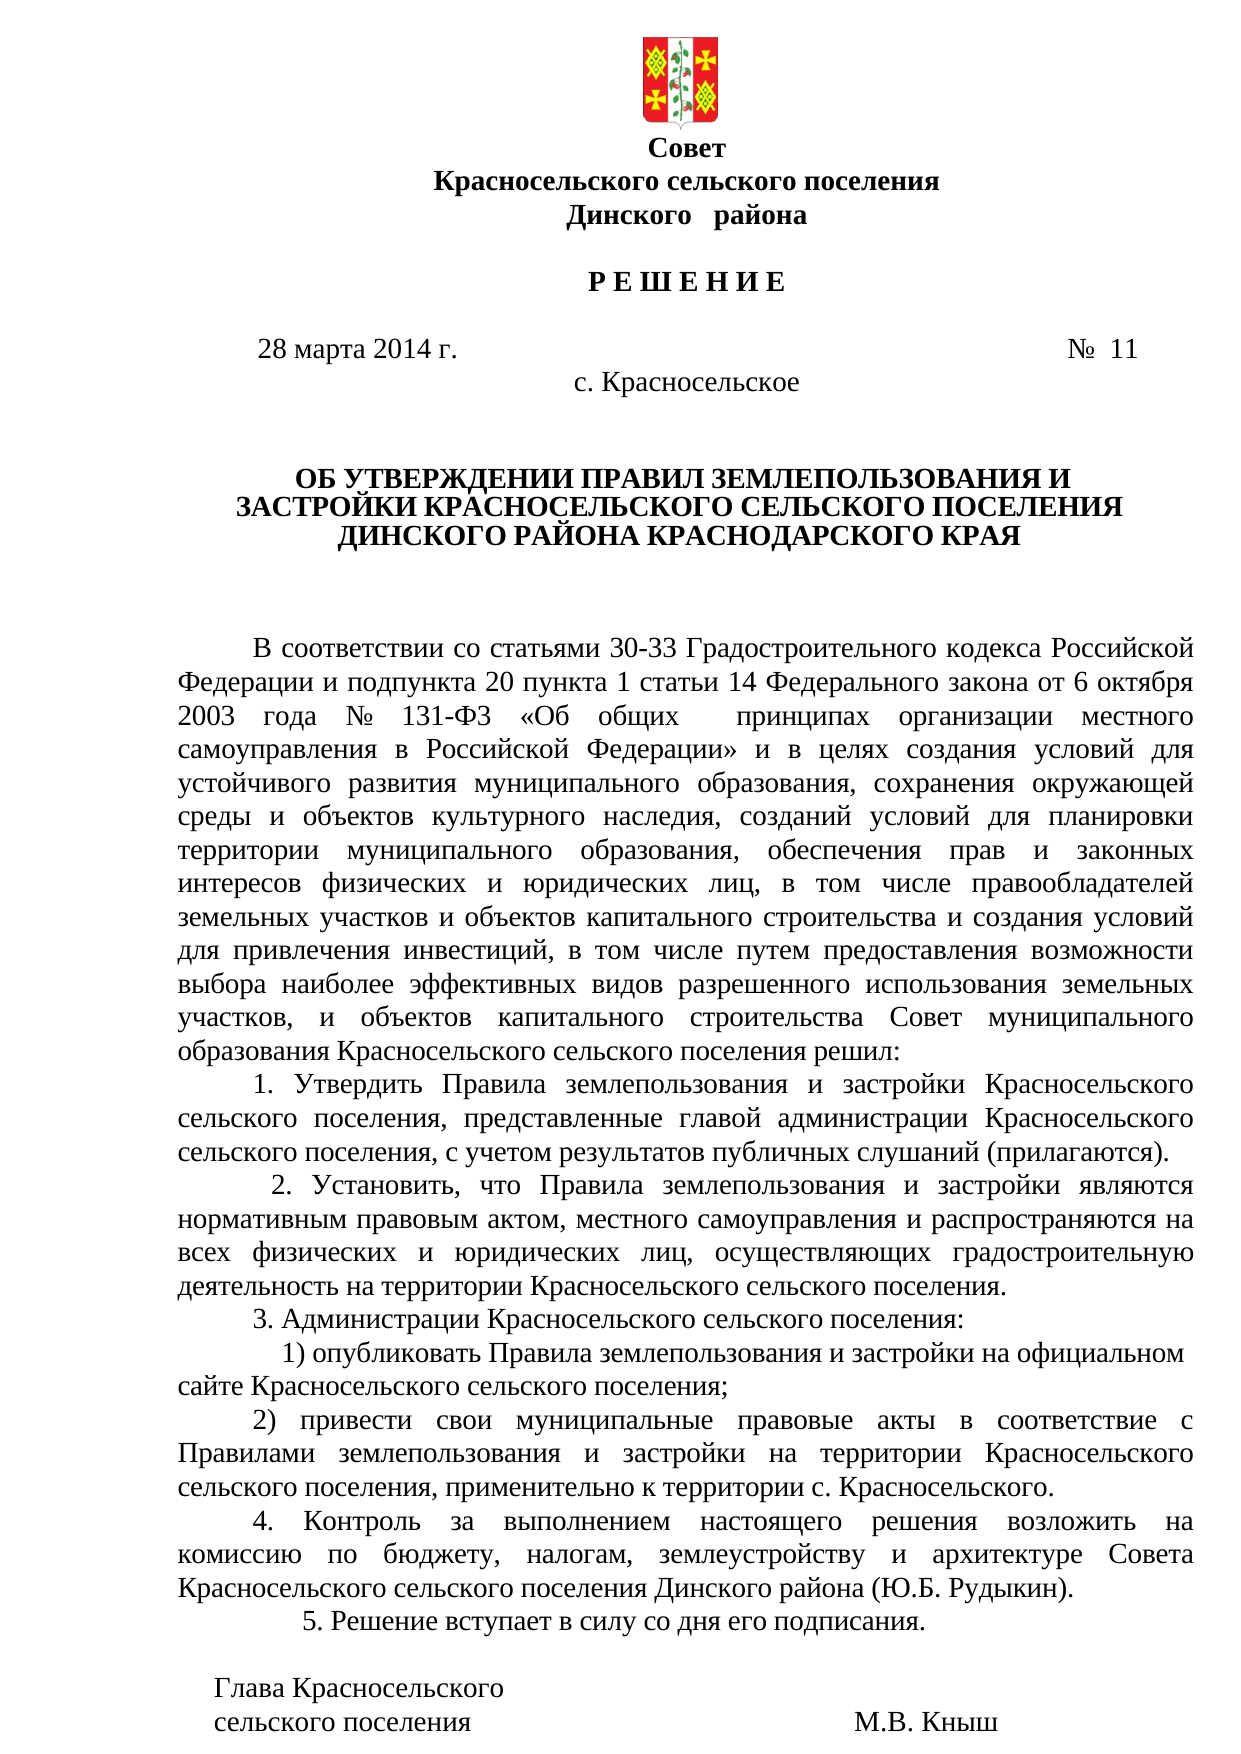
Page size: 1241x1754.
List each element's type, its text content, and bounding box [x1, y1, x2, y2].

text 1) опубликовать Правила землепользования и застройки на официальном сайте Красносельского сельского поселения; [177, 1335, 1196, 1402]
text с. Красносельское [177, 364, 1196, 398]
text В соответствии со статьями 30-33 Градостроительного кодекса Российской Федерации и подпункта 20 пункта 1 статьи 14 Федерального закона от 6 октября 2003 года № 131-Ф3 «Об общих принципах организации местного самоуправления в Российской Федерации» и в целях создания условий для устойчивого развития муниципального образования, сохранения окружающей среды и объектов культурного наследия, созданий условий для планировки территории муниципального образования, обеспечения прав и законных интересов физических и юридических лиц, в том числе правообладателей земельных участков и объектов капитального строительства и создания условий для привлечения инвестиций, в том числе путем предоставления возможности выбора наиболее эффективных видов разрешенного использования земельных участков, и объектов капитального строительства Совет муниципального образования Красносельского сельского поселения решил: [177, 631, 1194, 1067]
text ОБ УТВЕРЖДЕНИИ ПРАВИЛ ЗЕМЛЕПОЛЬЗОВАНИЯ И ЗАСТРОЙКИ КРАСНОСЕЛЬСКОГО СЕЛЬСКОГО ПОСЕЛЕНИЯ ДИНСКОГО РАЙОНА КРАСНОДАРСКОГО КРАЯ [177, 465, 1181, 551]
text 5. Решение вступает в силу со дня его подписания. [177, 1603, 1194, 1637]
text Глава Красносельского [177, 1670, 1196, 1704]
text Динского района [177, 197, 1196, 230]
text 4. Контроль за выполнением настоящего решения возложить на комиссию по бюджету, налогам, землеустройству и архитектуре Совета Красносельского сельского поселения Динского района (Ю.Б. Рудыкин). [177, 1503, 1194, 1603]
text 2) привести свои муниципальные правовые акты в соответствие с Правилами землепользования и застройки на территории Красносельского сельского поселения, применительно к территории с. Красносельского. [177, 1402, 1194, 1503]
text Р Е Ш Е Н И Е [177, 264, 1196, 297]
text 3. Администрации Красносельского сельского поселения: [177, 1301, 1194, 1335]
picture [643, 37, 718, 130]
text сельского поселения М.В. Кныш [177, 1704, 1196, 1737]
text 2. Установить, что Правила землепользования и застройки являются нормативным правовым актом, местного самоуправления и распространяются на всех физических и юридических лиц, осуществляющих градостроительную деятельность на территории Красносельского сельского поселения. [177, 1167, 1194, 1301]
text 28 марта 2014 г. № 11 [177, 331, 1196, 364]
text Совет Красносельского сельского поселения [177, 130, 1196, 197]
text 1. Утвердить Правила землепользования и застройки Красносельского сельского поселения, представленные главой администрации Красносельского сельского поселения, с учетом результатов публичных слушаний (прилагаются). [177, 1067, 1194, 1167]
